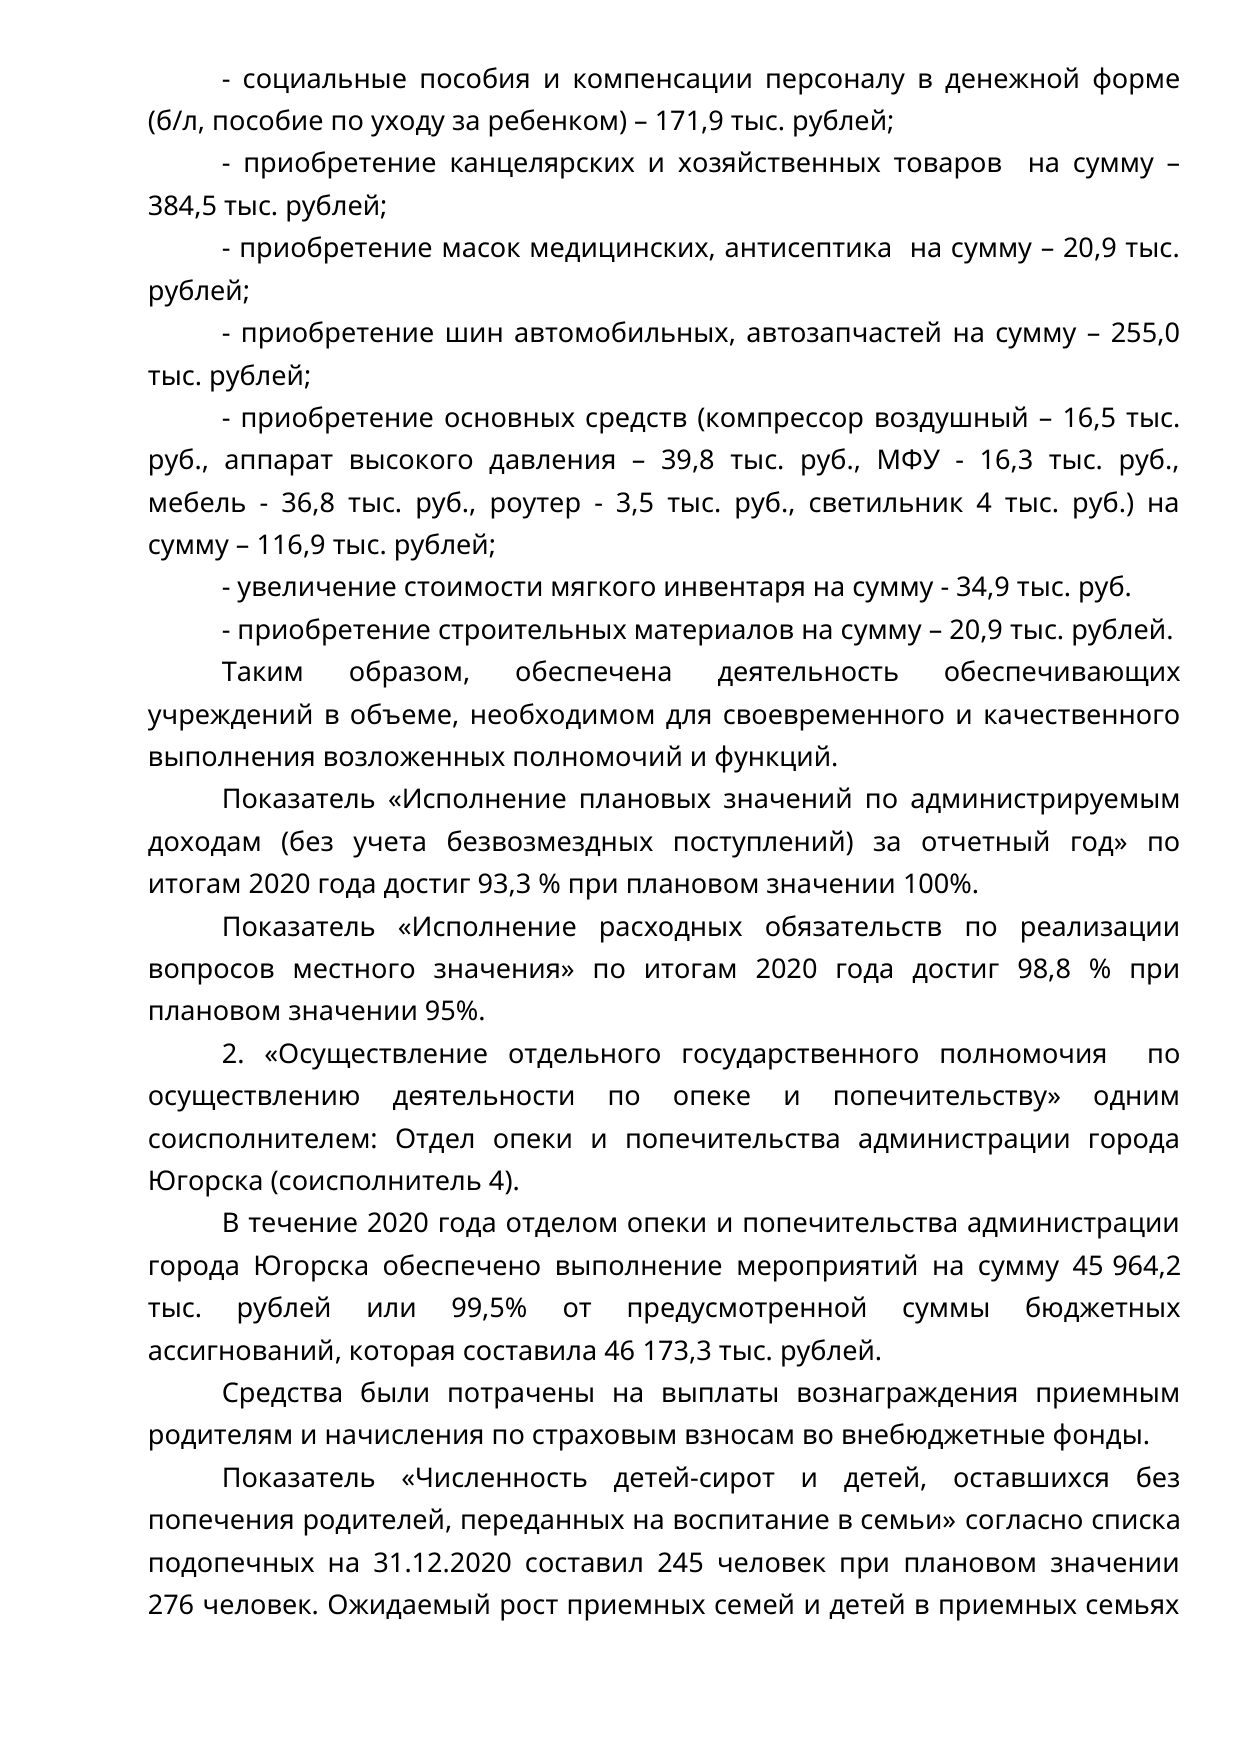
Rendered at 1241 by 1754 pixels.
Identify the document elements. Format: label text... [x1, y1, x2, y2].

text - приобретение шин автомобильных, автозапчастей на сумму – 255,0 тыс. рублей; [148, 313, 1181, 393]
text Показатель «Исполнение плановых значений по администрируемым доходам (без учета безвозмездных поступлений) за отчетный год» по итогам 2020 года достиг 93,3 % при плановом значении 100%. [148, 780, 1181, 902]
text Показатель «Исполнение расходных обязательств по реализации вопросов местного значения» по итогам 2020 года достиг 98,8 % при плановом значении 95%. [148, 907, 1181, 1029]
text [148, 1458, 1181, 1622]
text - приобретение канцелярских и хозяйственных товаров на сумму – 384,5 тыс. рублей; [148, 144, 1181, 223]
text В течение 2020 года отделом опеки и попечительства администрации города Югорска обеспечено выполнение мероприятий на сумму 45 964,2 тыс. рублей или 99,5% от предусмотренной суммы бюджетных ассигнований, которая составила 46 173,3 тыс. рублей. [148, 1204, 1181, 1368]
text - социальные пособия и компенсации персоналу в денежной форме (б/л, пособие по уходу за ребенком) – 171,9 тыс. рублей; [148, 59, 1181, 138]
text Средства были потрачены на выплаты вознаграждения приемным родителям и начисления по страховым взносам во внебюджетные фонды. [148, 1373, 1181, 1453]
text 2. «Осуществление отдельного государственного полномочия по осуществлению деятельности по опеке и попечительству» одним соисполнителем: Отдел опеки и попечительства администрации города Югорска (соисполнитель 4). [148, 1034, 1181, 1198]
text - приобретение масок медицинских, антисептика на сумму – 20,9 тыс. рублей; [148, 229, 1181, 308]
text - приобретение строительных материалов на сумму – 20,9 тыс. рублей. [148, 610, 1181, 647]
text - увеличение стоимости мягкого инвентаря на сумму - 34,9 тыс. руб. [148, 568, 1181, 605]
text - приобретение основных средств (компрессор воздушный – 16,5 тыс. руб., аппарат высокого давления – 39,8 тыс. руб., МФУ - 16,3 тыс. руб., мебель - 36,8 тыс. руб., роутер - 3,5 тыс. руб., светильник 4 тыс. руб.) на сумму – 116,9 тыс. рублей; [148, 398, 1181, 562]
text Таким образом, обеспечена деятельность обеспечивающих учреждений в объеме, необходимом для своевременного и качественного выполнения возложенных полномочий и функций. [148, 653, 1181, 774]
